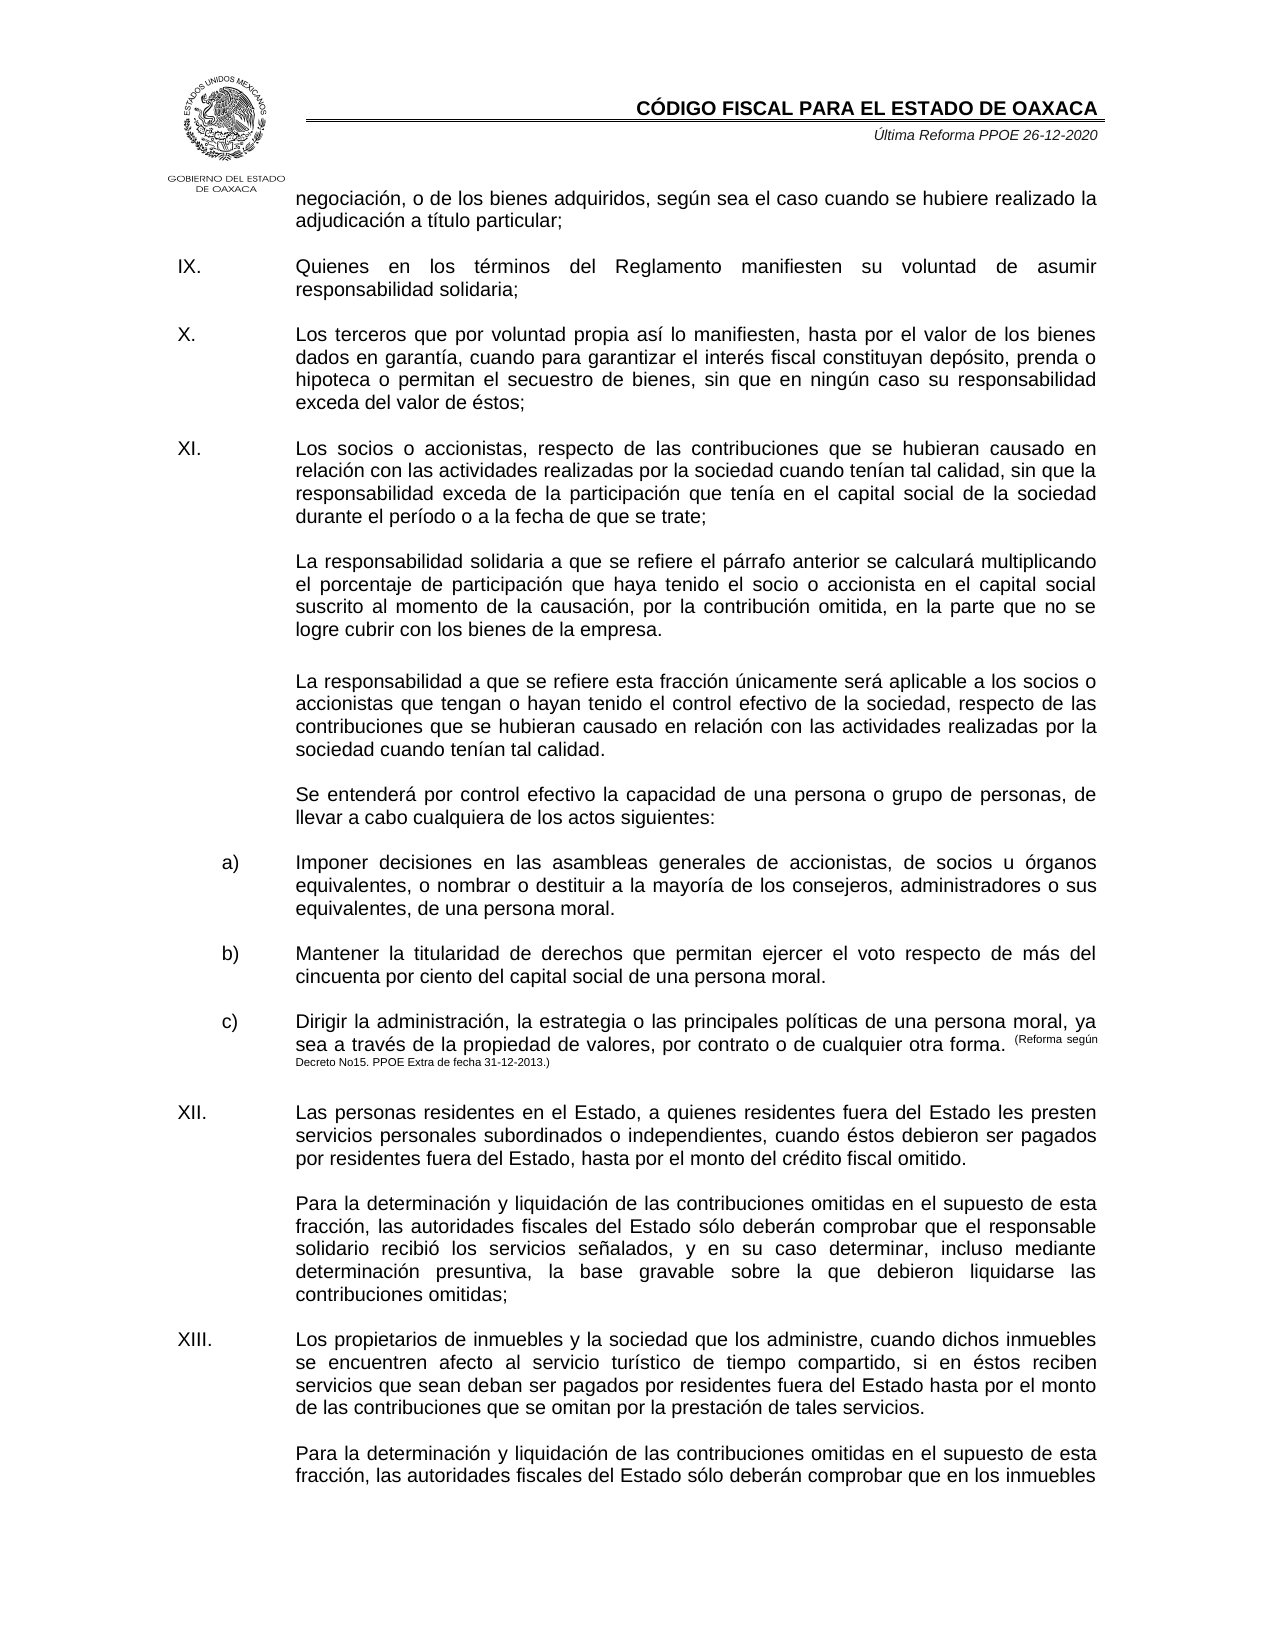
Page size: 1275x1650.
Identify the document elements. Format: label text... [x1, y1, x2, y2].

list Los terceros que por voluntad propia así lo manifiesten, hasta por el valor de los bienes dados en garantía, cuando para garantizar el interés fiscal constituyan depósito, prenda o hipoteca o permitan el secuestro de bienes, sin que en ningún caso su responsabilidad exceda del valor de éstos; [177, 323, 1098, 414]
text La responsabilidad a que se refiere esta fracción únicamente será aplicable a los socios o accionistas que tengan o hayan tenido el control efectivo de la sociedad, respecto de las contribuciones que se hubieran causado en relación con las actividades realizadas por la sociedad cuando tenían tal calidad. [295, 669, 1098, 760]
text Para la determinación y liquidación de las contribuciones omitidas en el supuesto de esta fracción, las autoridades fiscales del Estado sólo deberán comprobar que el responsable solidario recibió los servicios señalados, y en su caso determinar, incluso mediante determinación presuntiva, la base gravable sobre la que debieron liquidarse las contribuciones omitidas; [295, 1192, 1098, 1305]
text c) Dirigir la administración, la estrategia o las principales políticas de una persona moral, ya sea a través de la propiedad de valores, por contrato o de cualquier otra forma. (Reforma según Decreto No15. PPOE Extra de fecha 31-12-2013.) [222, 1010, 1098, 1078]
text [295, 187, 1098, 232]
list Las personas residentes en el Estado, a quienes residentes fuera del Estado les presten servicios personales subordinados o independientes, cuando éstos debieron ser pagados por residentes fuera del Estado, hasta por el monto del crédito fiscal omitido. [177, 1101, 1098, 1169]
list Mantener la titularidad de derechos que permitan ejercer el voto respecto de más del cincuenta por ciento del capital social de una persona moral. [222, 942, 1098, 987]
list Los propietarios de inmuebles y la sociedad que los administre, cuando dichos inmuebles se encuentren afecto al servicio turístico de tiempo compartido, si en éstos reciben servicios que sean deban ser pagados por residentes fuera del Estado hasta por el monto de las contribuciones que se omitan por la prestación de tales servicios. [177, 1328, 1098, 1419]
text La responsabilidad solidaria a que se refiere el párrafo anterior se calculará multiplicando el porcentaje de participación que haya tenido el socio o accionista en el capital social suscrito al momento de la causación, por la contribución omitida, en la parte que no se logre cubrir con los bienes de la empresa. [295, 550, 1098, 641]
list Los socios o accionistas, respecto de las contribuciones que se hubieran causado en relación con las actividades realizadas por la sociedad cuando tenían tal calidad, sin que la responsabilidad exceda de la participación que tenía en el capital social de la sociedad durante el período o a la fecha de que se trate; [177, 436, 1098, 527]
picture [165, 73, 288, 195]
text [295, 1442, 1098, 1487]
list Quienes en los términos del Reglamento manifiesten su voluntad de asumir responsabilidad solidaria; [177, 255, 1098, 300]
list Imponer decisiones en las asambleas generales de accionistas, de socios u órganos equivalentes, o nombrar o destituir a la mayoría de los consejeros, administradores o sus equivalentes, de una persona moral. [222, 851, 1098, 919]
text Se entenderá por control efectivo la capacidad de una persona o grupo de personas, de llevar a cabo cualquiera de los actos siguientes: [295, 783, 1098, 828]
